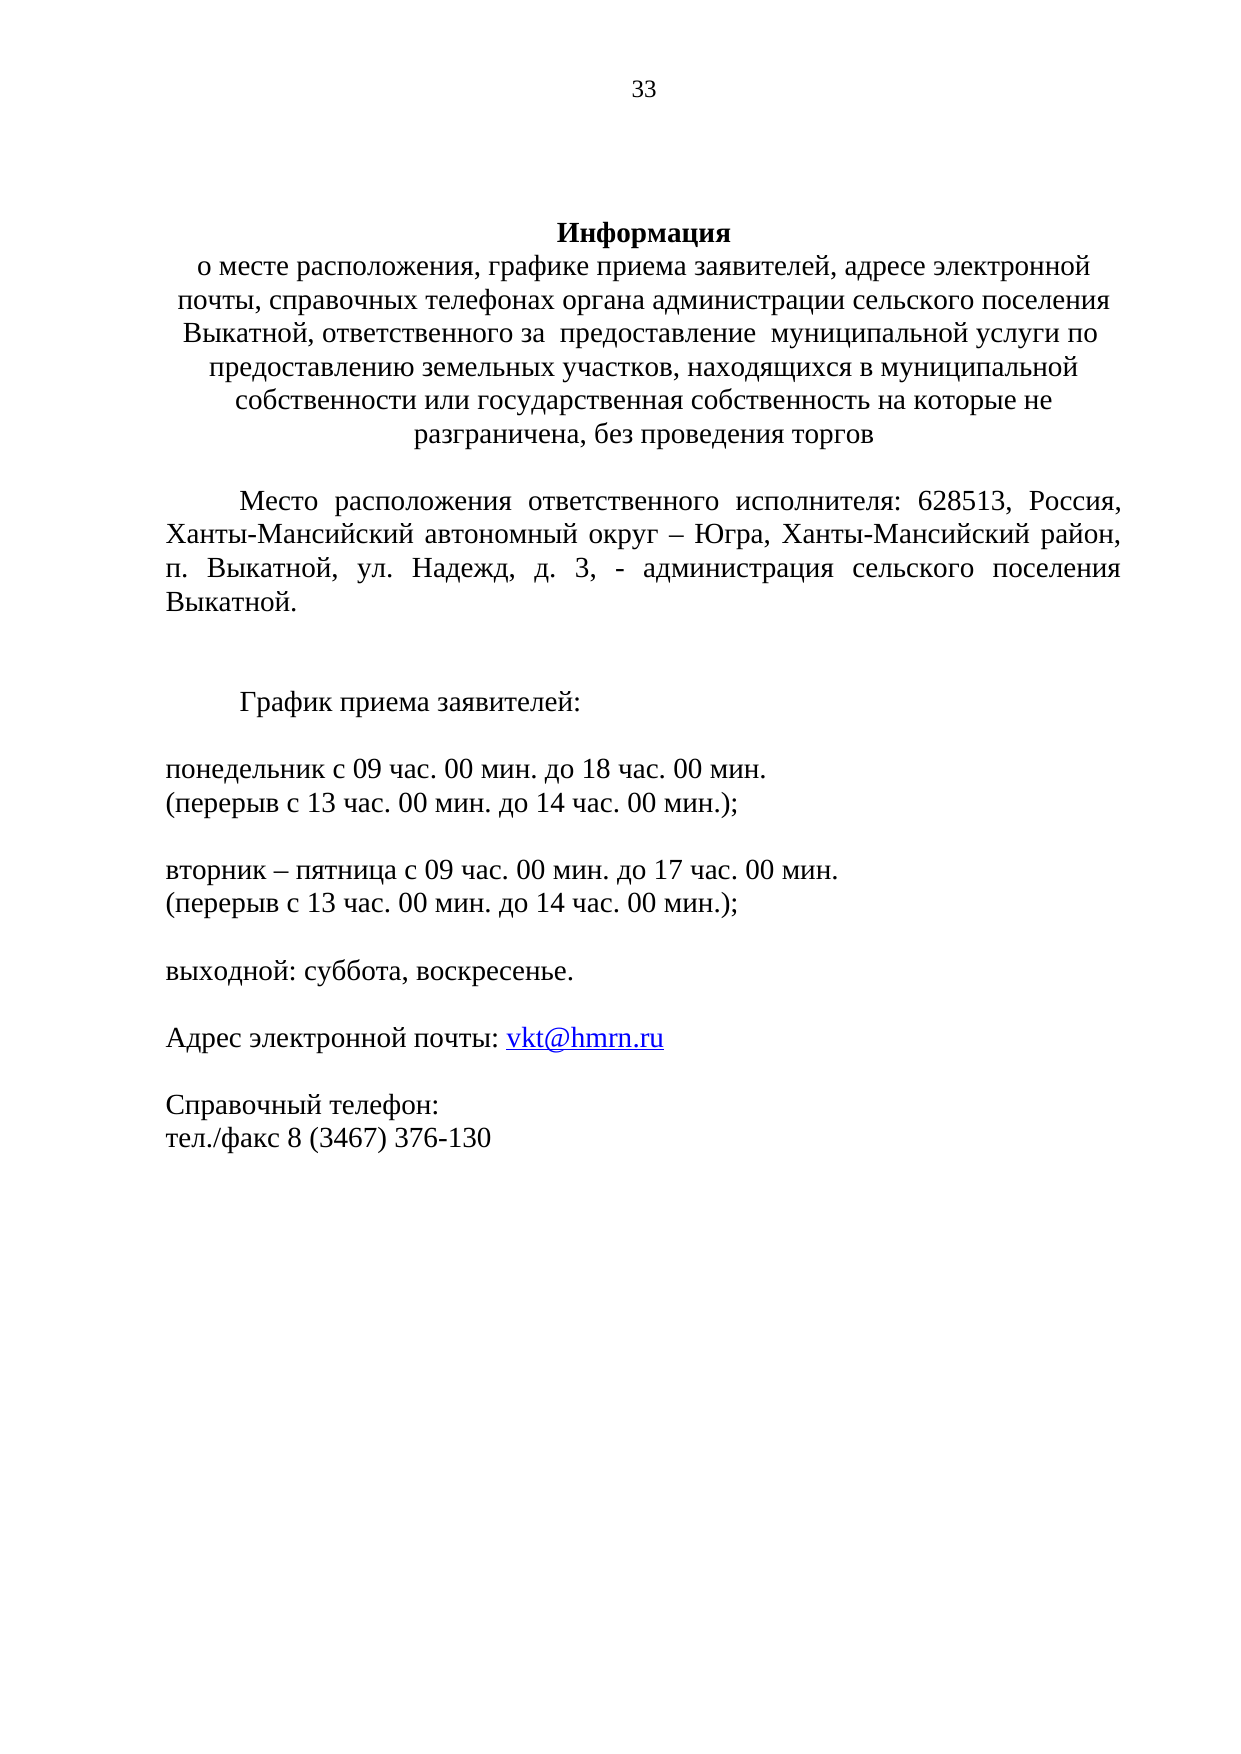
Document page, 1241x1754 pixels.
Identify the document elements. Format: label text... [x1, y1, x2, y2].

text выходной: суббота, воскресенье. [165, 953, 1122, 986]
text График приема заявителей: [165, 684, 1122, 718]
text (перерыв с 13 час. 00 мин. до 14 час. 00 мин.); [165, 886, 1122, 919]
text (перерыв с 13 час. 00 мин. до 14 час. 00 мин.); [165, 785, 1122, 818]
text о месте расположения, графике приема заявителей, адресе электронной почты, справочных телефонах органа администрации сельского поселения Выкатной, ответственного за предоставление муниципальной услуги по предоставлению земельных участков, находящихся в муниципальной собственности или государственная собственность на которые не разграничена, без проведения торгов [165, 248, 1122, 449]
text Информация [165, 215, 1122, 248]
text Адрес электронной почты: vkt@hmrn.ru [165, 1020, 1122, 1053]
text тел./факс 8 (3467) 376-130 [165, 1120, 1122, 1154]
text вторник – пятница с 09 час. 00 мин. до 17 час. 00 мин. [165, 852, 1122, 886]
text Справочный телефон: [165, 1087, 1122, 1120]
text понедельник с 09 час. 00 мин. до 18 час. 00 мин. [165, 751, 1122, 785]
text Место расположения ответственного исполнителя: 628513, Россия, Ханты-Мансийский автономный округ – Югра, Ханты-Мансийский район, п. Выкатной, ул. Надежд, д. 3, - администрация сельского поселения Выкатной. [165, 483, 1122, 617]
